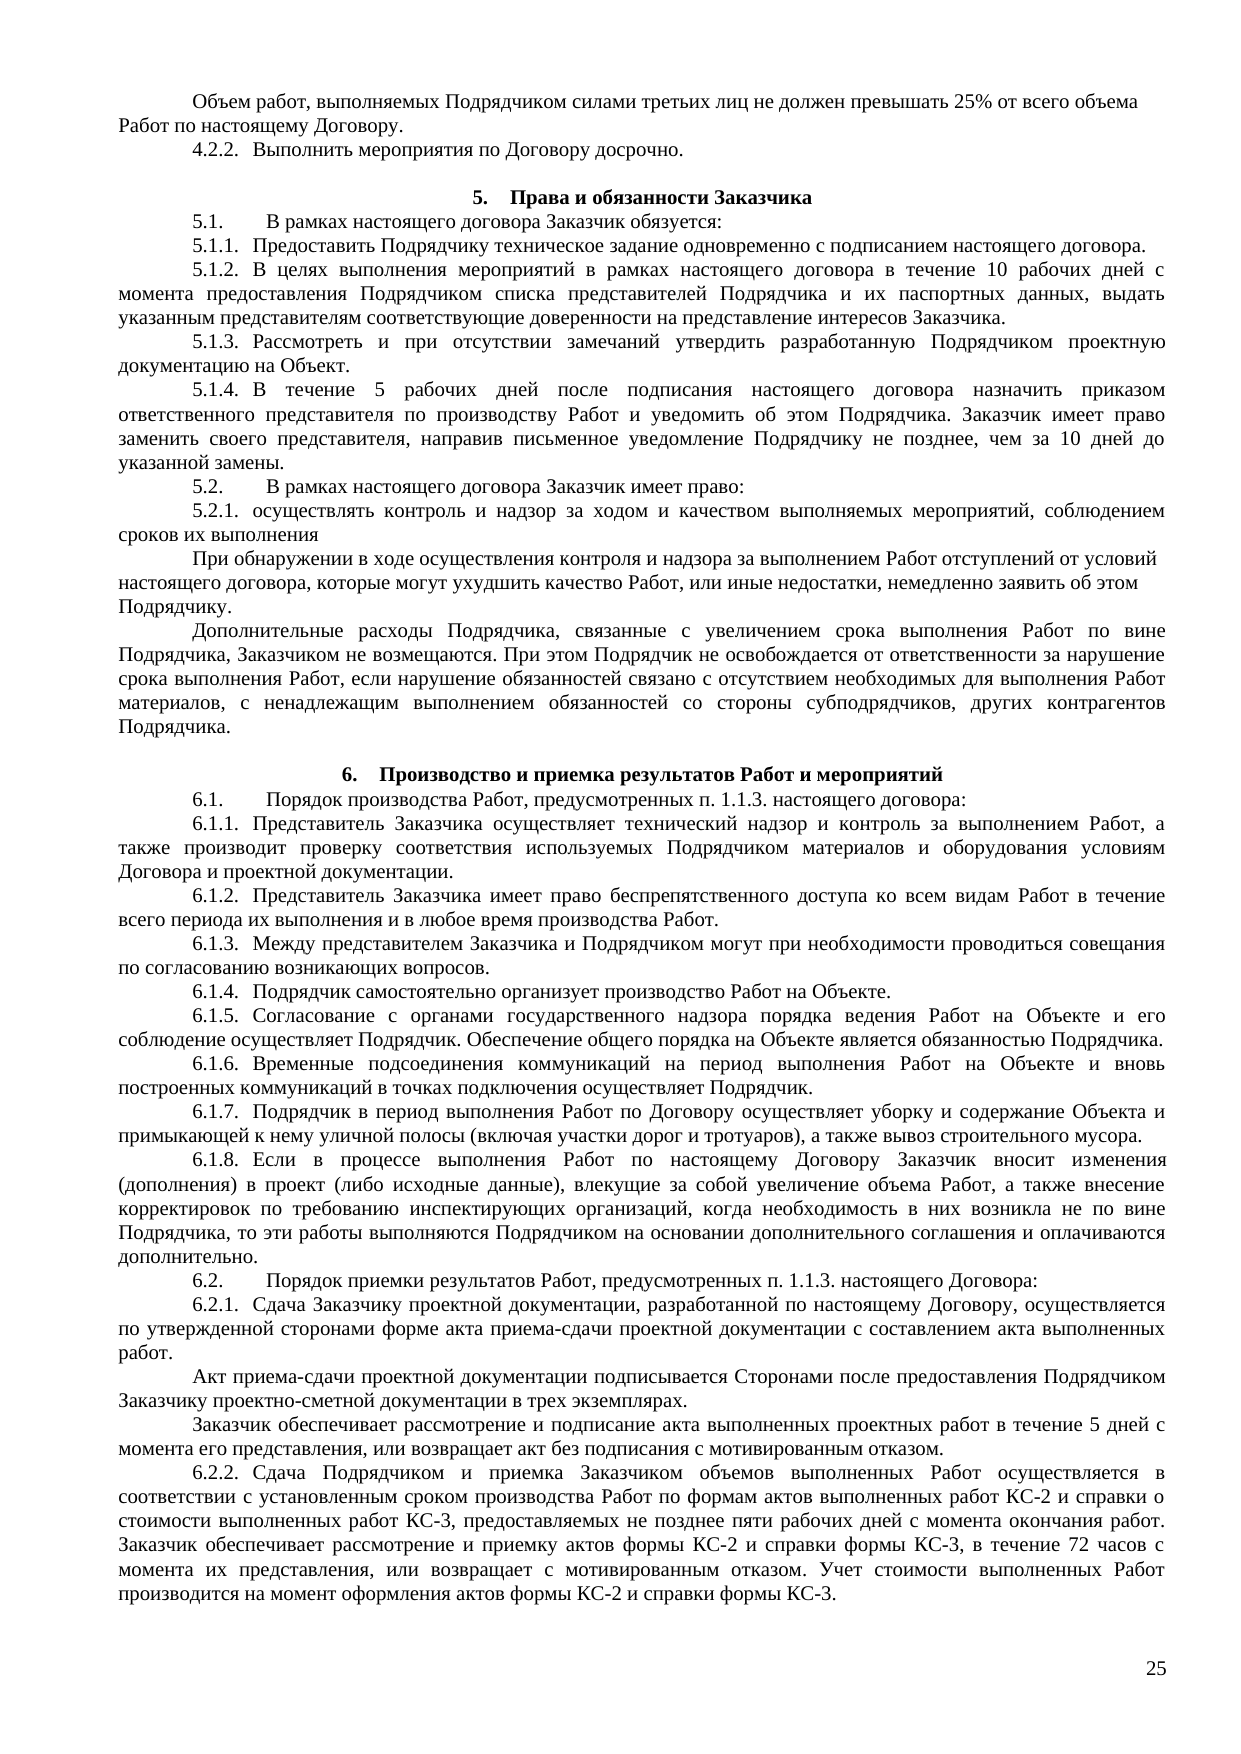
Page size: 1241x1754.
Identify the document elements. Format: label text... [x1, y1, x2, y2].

list осуществлять контроль и надзор за ходом и качеством выполняемых мероприятий, соблюдением сроков их выполнения [118, 498, 1167, 546]
list Производство и приемка результатов Работ и мероприятий [118, 762, 1167, 786]
text Акт приема-сдачи проектной документации подписывается Сторонами после предоставления Подрядчиком Заказчику проектно-сметной документации в трех экземплярах. [118, 1364, 1167, 1412]
list Права и обязанности Заказчика [118, 185, 1167, 209]
list Представитель Заказчика осуществляет технический надзор и контроль за выполнением Работ, а также производит проверку соответствия используемых Подрядчиком материалов и оборудования условиям Договора и проектной документации. [118, 811, 1167, 883]
list Между представителем Заказчика и Подрядчиком могут при необходимости проводиться совещания по согласованию возникающих вопросов. [118, 931, 1167, 979]
list Представитель Заказчика имеет право беспрепятственного доступа ко всем видам Работ в течение всего периода их выполнения и в любое время производства Работ. [118, 883, 1167, 931]
text Объем работ, выполняемых Подрядчиком силами третьих лиц не должен превышать 25% от всего объема Работ по настоящему Договору. [118, 89, 1167, 137]
list Сдача Заказчику проектной документации, разработанной по настоящему Договору, осуществляется по утвержденной сторонами форме акта приема-сдачи проектной документации с составлением акта выполненных работ. [118, 1292, 1167, 1364]
list В рамках настоящего договора Заказчик имеет право: [118, 474, 1167, 498]
list Предоставить Подрядчику техническое задание одновременно с подписанием настоящего договора. [118, 233, 1167, 257]
list В целях выполнения мероприятий в рамках настоящего договора в течение 10 рабочих дней с момента предоставления Подрядчиком списка представителей Подрядчика и их паспортных данных, выдать указанным представителям соответствующие доверенности на представление интересов Заказчика. [118, 257, 1167, 329]
text Заказчик обеспечивает рассмотрение и подписание акта выполненных проектных работ в течение 5 дней с момента его представления, или возвращает акт без подписания с мотивированным отказом. [118, 1412, 1167, 1460]
list В течение 5 рабочих дней после подписания настоящего договора назначить приказом ответственного представителя по производству Работ и уведомить об этом Подрядчика. Заказчик имеет право заменить своего представителя, направив письменное уведомление Подрядчику не позднее, чем за 10 дней до указанной замены. [118, 377, 1167, 474]
list Согласование с органами государственного надзора порядка ведения Работ на Объекте и его соблюдение осуществляет Подрядчик. Обеспечение общего порядка на Объекте является обязанностью Подрядчика. [118, 1003, 1167, 1051]
list Сдача Подрядчиком и приемка Заказчиком объемов выполненных Работ осуществляется в соответствии с установленным сроком производства Работ по формам актов выполненных работ КС-2 и справки о стоимости выполненных работ КС-3, предоставляемых не позднее пяти рабочих дней с момента окончания работ. Заказчик обеспечивает рассмотрение и приемку актов формы КС-2 и справки формы КС-3, в течение 72 часов с момента их представления, или возвращает с мотивированным отказом. Учет стоимости выполненных Работ производится на момент оформления актов формы КС-2 и справки формы КС-3. [118, 1460, 1167, 1604]
list Если в процессе выполнения Работ по настоящему Договору Заказчик вносит изменения (дополнения) в проект (либо исходные данные), влекущие за собой увеличение объема Работ, а также внесение корректировок по требованию инспектирующих организаций, когда необходимость в них возникла не по вине Подрядчика, то эти работы выполняются Подрядчиком на основании дополнительного соглашения и оплачиваются дополнительно. [118, 1147, 1167, 1268]
list Подрядчик самостоятельно организует производство Работ на Объекте. [118, 979, 1167, 1003]
text Дополнительные расходы Подрядчика, связанные с увеличением срока выполнения Работ по вине Подрядчика, Заказчиком не возмещаются. При этом Подрядчик не освобождается от ответственности за нарушение срока выполнения Работ, если нарушение обязанностей связано с отсутствием необходимых для выполнения Работ материалов, с ненадлежащим выполнением обязанностей со стороны субподрядчиков, других контрагентов Подрядчика. [118, 618, 1167, 738]
text При обнаружении в ходе осуществления контроля и надзора за выполнением Работ отступлений от условий настоящего договора, которые могут ухудшить качество Работ, или иные недостатки, немедленно заявить об этом Подрядчику. [118, 546, 1167, 618]
list Рассмотреть и при отсутствии замечаний утвердить разработанную Подрядчиком проектную документацию на Объект. [118, 329, 1167, 377]
list Порядок производства Работ, предусмотренных п. 1.1.3. настоящего договора: [118, 786, 1167, 811]
list В рамках настоящего договора Заказчик обязуется: [118, 209, 1167, 233]
list Выполнить мероприятия по Договору досрочно. [118, 137, 1167, 161]
list Порядок приемки результатов Работ, предусмотренных п. 1.1.3. настоящего Договора: [118, 1268, 1167, 1292]
list Подрядчик в период выполнения Работ по Договору осуществляет уборку и содержание Объекта и примыкающей к нему уличной полосы (включая участки дорог и тротуаров), а также вывоз строительного мусора. [118, 1099, 1167, 1147]
list Временные подсоединения коммуникаций на период выполнения Работ на Объекте и вновь построенных коммуникаций в точках подключения осуществляет Подрядчик. [118, 1051, 1167, 1099]
